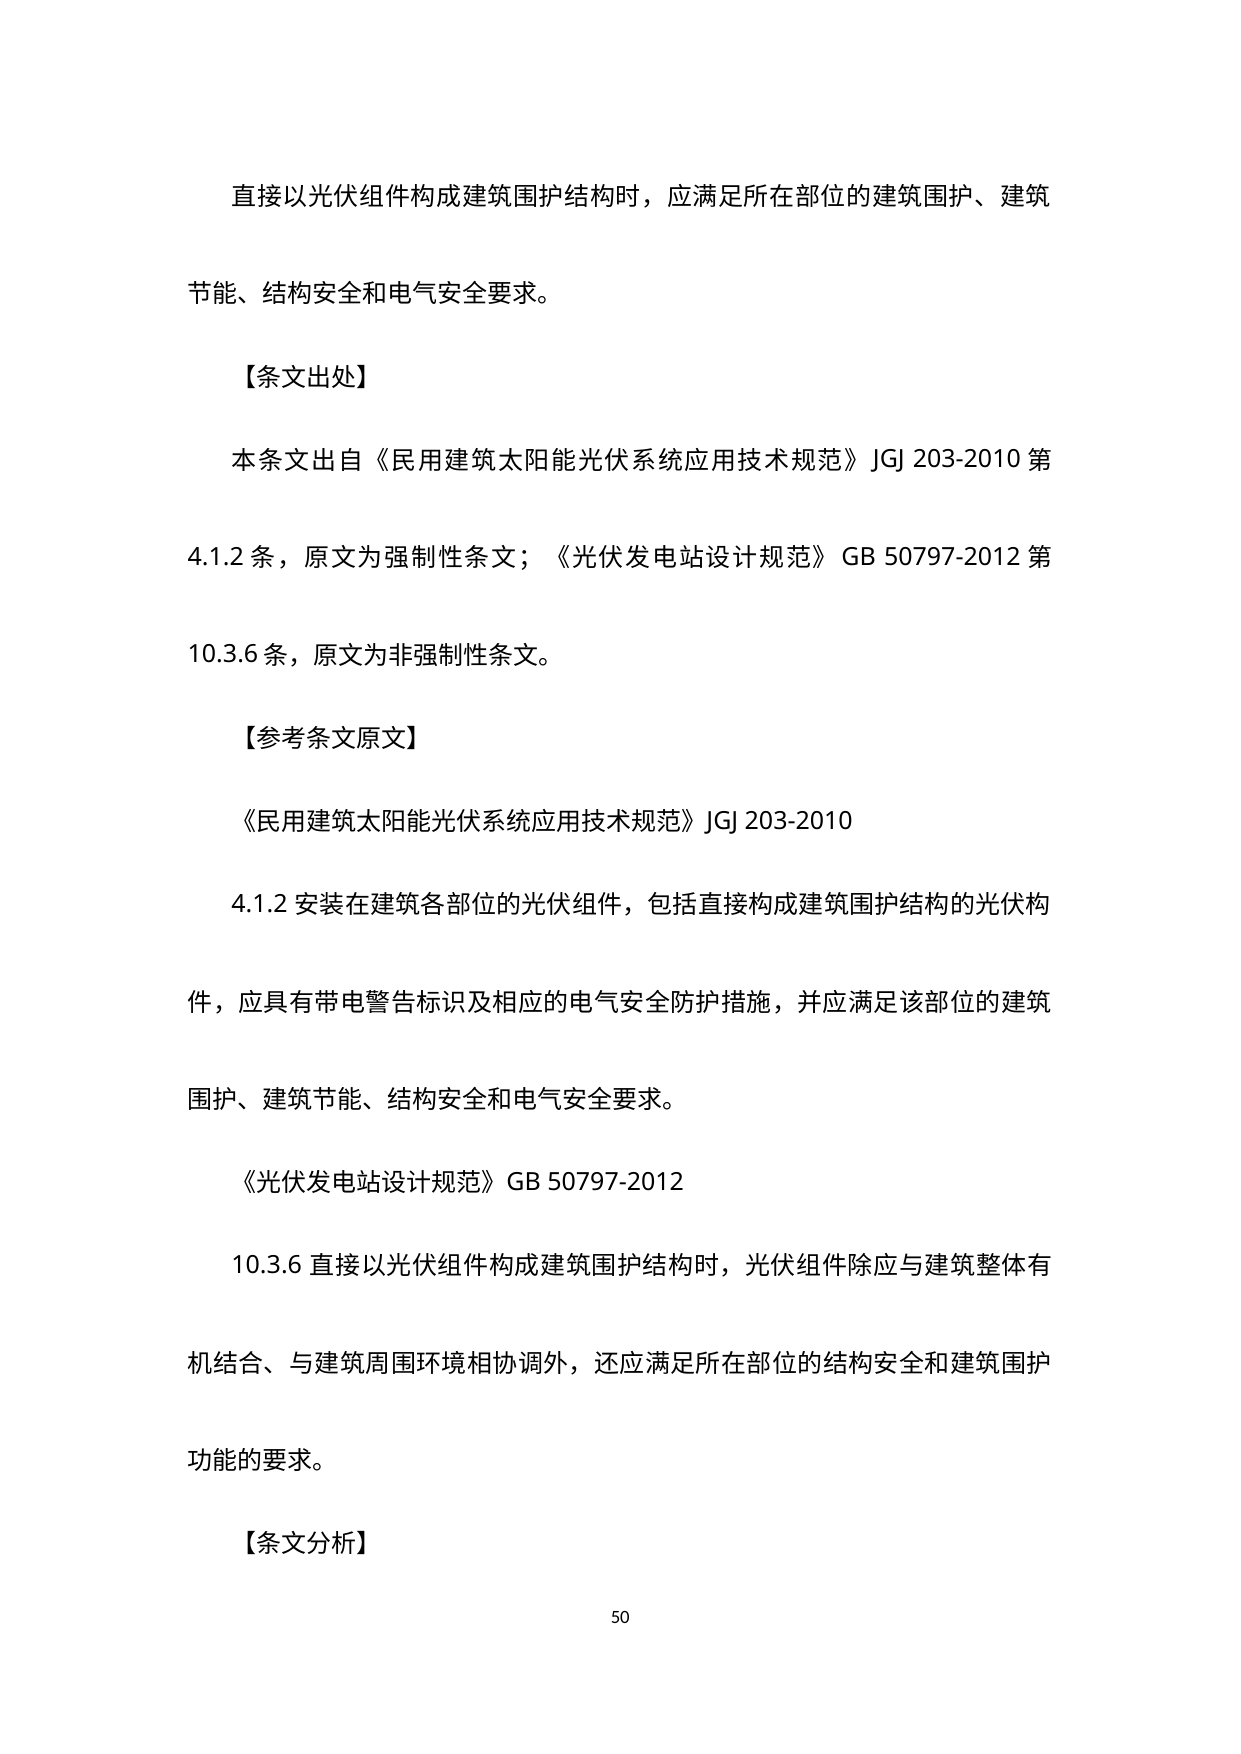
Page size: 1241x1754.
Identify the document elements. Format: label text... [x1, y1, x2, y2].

text 《民用建筑太阳能光伏系统应用技术规范》JGJ 203-2010 [187, 787, 1053, 852]
text 10.3.6 直接以光伏组件构成建筑围护结构时，光伏组件除应与建筑整体有机结合、与建筑周围环境相协调外，还应满足所在部位的结构安全和建筑围护功能的要求。 [187, 1231, 1053, 1491]
text 4.1.2 安装在建筑各部位的光伏组件，包括直接构成建筑围护结构的光伏构件，应具有带电警告标识及相应的电气安全防护措施，并应满足该部位的建筑围护、建筑节能、结构安全和电气安全要求。 [187, 870, 1053, 1130]
text 【条文出处】 [187, 343, 1053, 408]
text 《光伏发电站设计规范》GB 50797-2012 [187, 1148, 1053, 1213]
text 【参考条文原文】 [187, 704, 1053, 769]
text 本条文出自《民用建筑太阳能光伏系统应用技术规范》JGJ 203-2010第4.1.2条，原文为强制性条文；《光伏发电站设计规范》GB 50797-2012第10.3.6条，原文为非强制性条文。 [187, 426, 1053, 686]
text 【条文分析】 [187, 1509, 1053, 1574]
text 直接以光伏组件构成建筑围护结构时，应满足所在部位的建筑围护、建筑节能、结构安全和电气安全要求。 [187, 162, 1053, 324]
